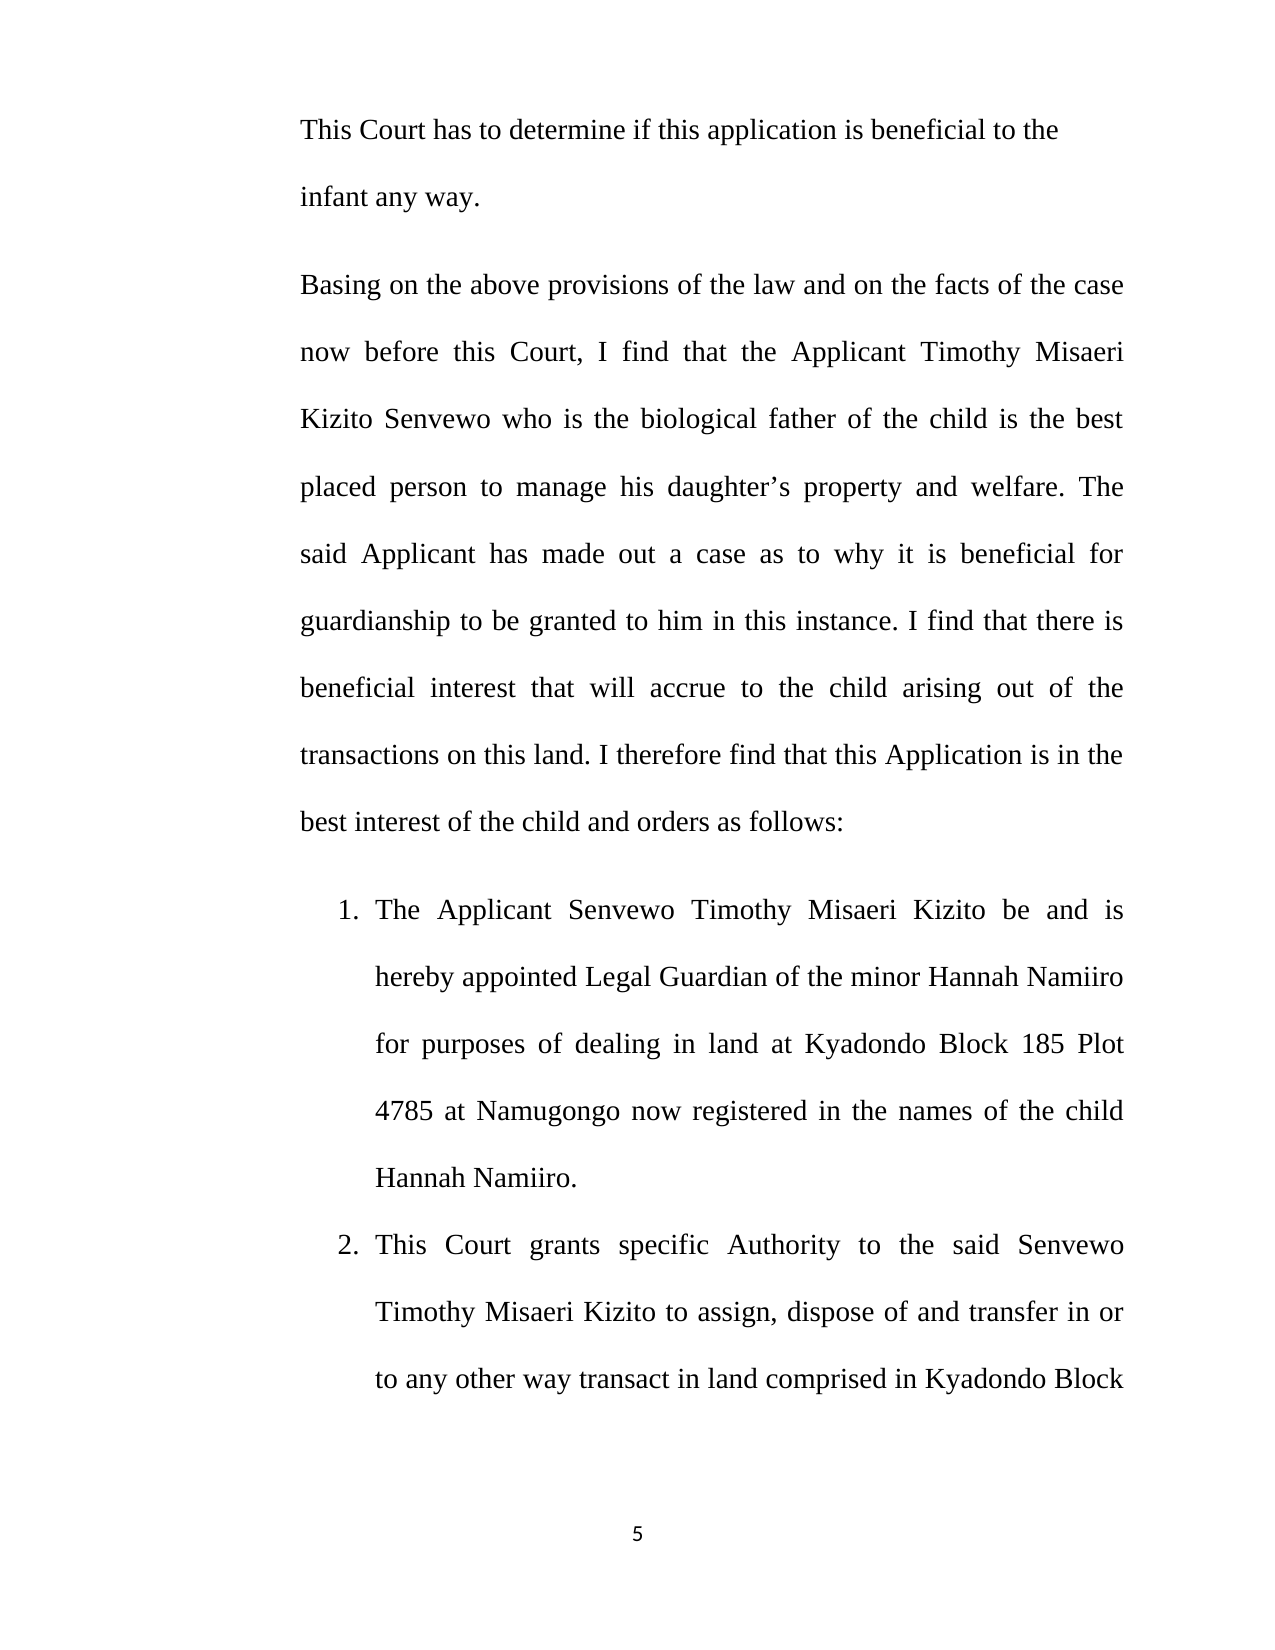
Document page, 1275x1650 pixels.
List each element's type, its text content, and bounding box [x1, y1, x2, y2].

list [337, 1227, 1125, 1395]
list The Applicant Senvewo Timothy Misaeri Kizito be and is hereby appointed Legal Guardian of the minor Hannah Namiiro for purposes of dealing in land at Kyadondo Block 185 Plot 4785 at Namugongo now registered in the names of the child Hannah Namiiro. [337, 892, 1125, 1194]
text This Court has to determine if this application is beneficial to the infant any way. [300, 112, 1125, 213]
text Basing on the above provisions of the law and on the facts of the case now before this Court, I find that the Applicant Timothy Misaeri Kizito Senvewo who is the biological father of the child is the best placed person to manage his daughter’s property and welfare. The said Applicant has made out a case as to why it is beneficial for guardianship to be granted to him in this instance. I find that there is beneficial interest that will accrue to the child arising out of the transactions on this land. I therefore find that this Application is in the best interest of the child and orders as follows: [300, 267, 1125, 838]
